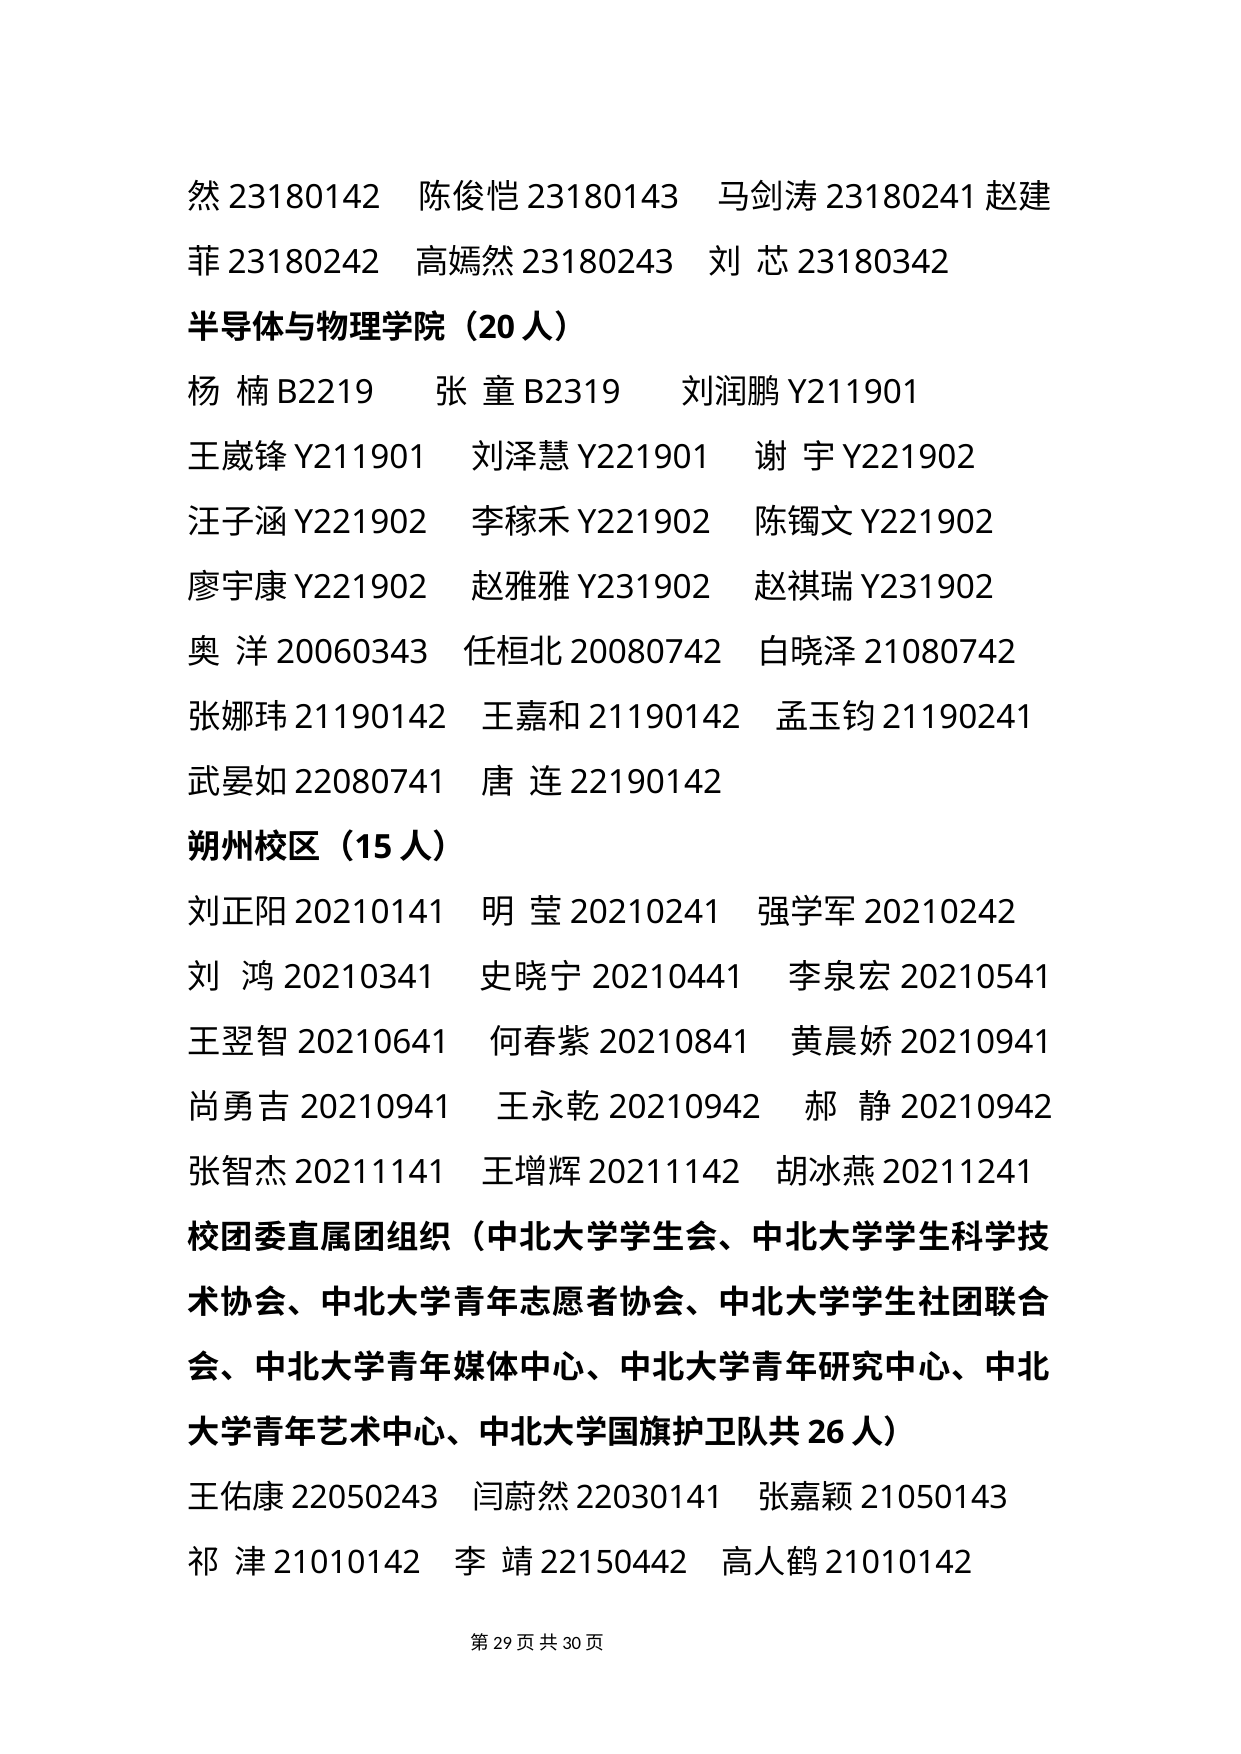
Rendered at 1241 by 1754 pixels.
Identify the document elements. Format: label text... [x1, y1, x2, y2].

text 刘正阳20210141 明 莹20210241 强学军20210242 [187, 877, 1053, 942]
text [187, 162, 1053, 292]
text 半导体与物理学院（20人） [187, 292, 1053, 357]
text 刘 鸿20210341 史晓宁20210441 李泉宏20210541王翌智20210641 何春紫20210841 黄晨娇20210941尚勇吉20210941 王永乾20210942 郝 静20210942张智杰20211141 王增辉20211142 胡冰燕20211241 [187, 942, 1053, 1202]
text 奥 洋20060343 任桓北20080742 白晓泽21080742 [187, 617, 1053, 682]
text 杨 楠B2219 张 童B2319 刘润鹏Y211901 [187, 357, 1053, 422]
text 祁 津21010142 李 靖22150442 高人鹤21010142 [187, 1527, 1053, 1592]
text 朔州校区（15人） [187, 812, 1053, 877]
text 武晏如22080741 唐 连22190142 [187, 747, 1053, 812]
text 张娜玮21190142 王嘉和21190142 孟玉钧21190241 [187, 682, 1053, 747]
text 王佑康22050243 闫蔚然22030141 张嘉颖21050143 [187, 1462, 1053, 1527]
text 校团委直属团组织（中北大学学生会、中北大学学生科学技术协会、中北大学青年志愿者协会、中北大学学生社团联合会、中北大学青年媒体中心、中北大学青年研究中心、中北大学青年艺术中心、中北大学国旗护卫队共26人） [187, 1202, 1053, 1462]
text 汪子涵Y221902 李稼禾Y221902 陈镯文Y221902 [187, 487, 1053, 552]
text 廖宇康Y221902 赵雅雅Y231902 赵祺瑞Y231902 [187, 552, 1053, 617]
text 王崴锋Y211901 刘泽慧Y221901 谢 宇Y221902 [187, 422, 1053, 487]
